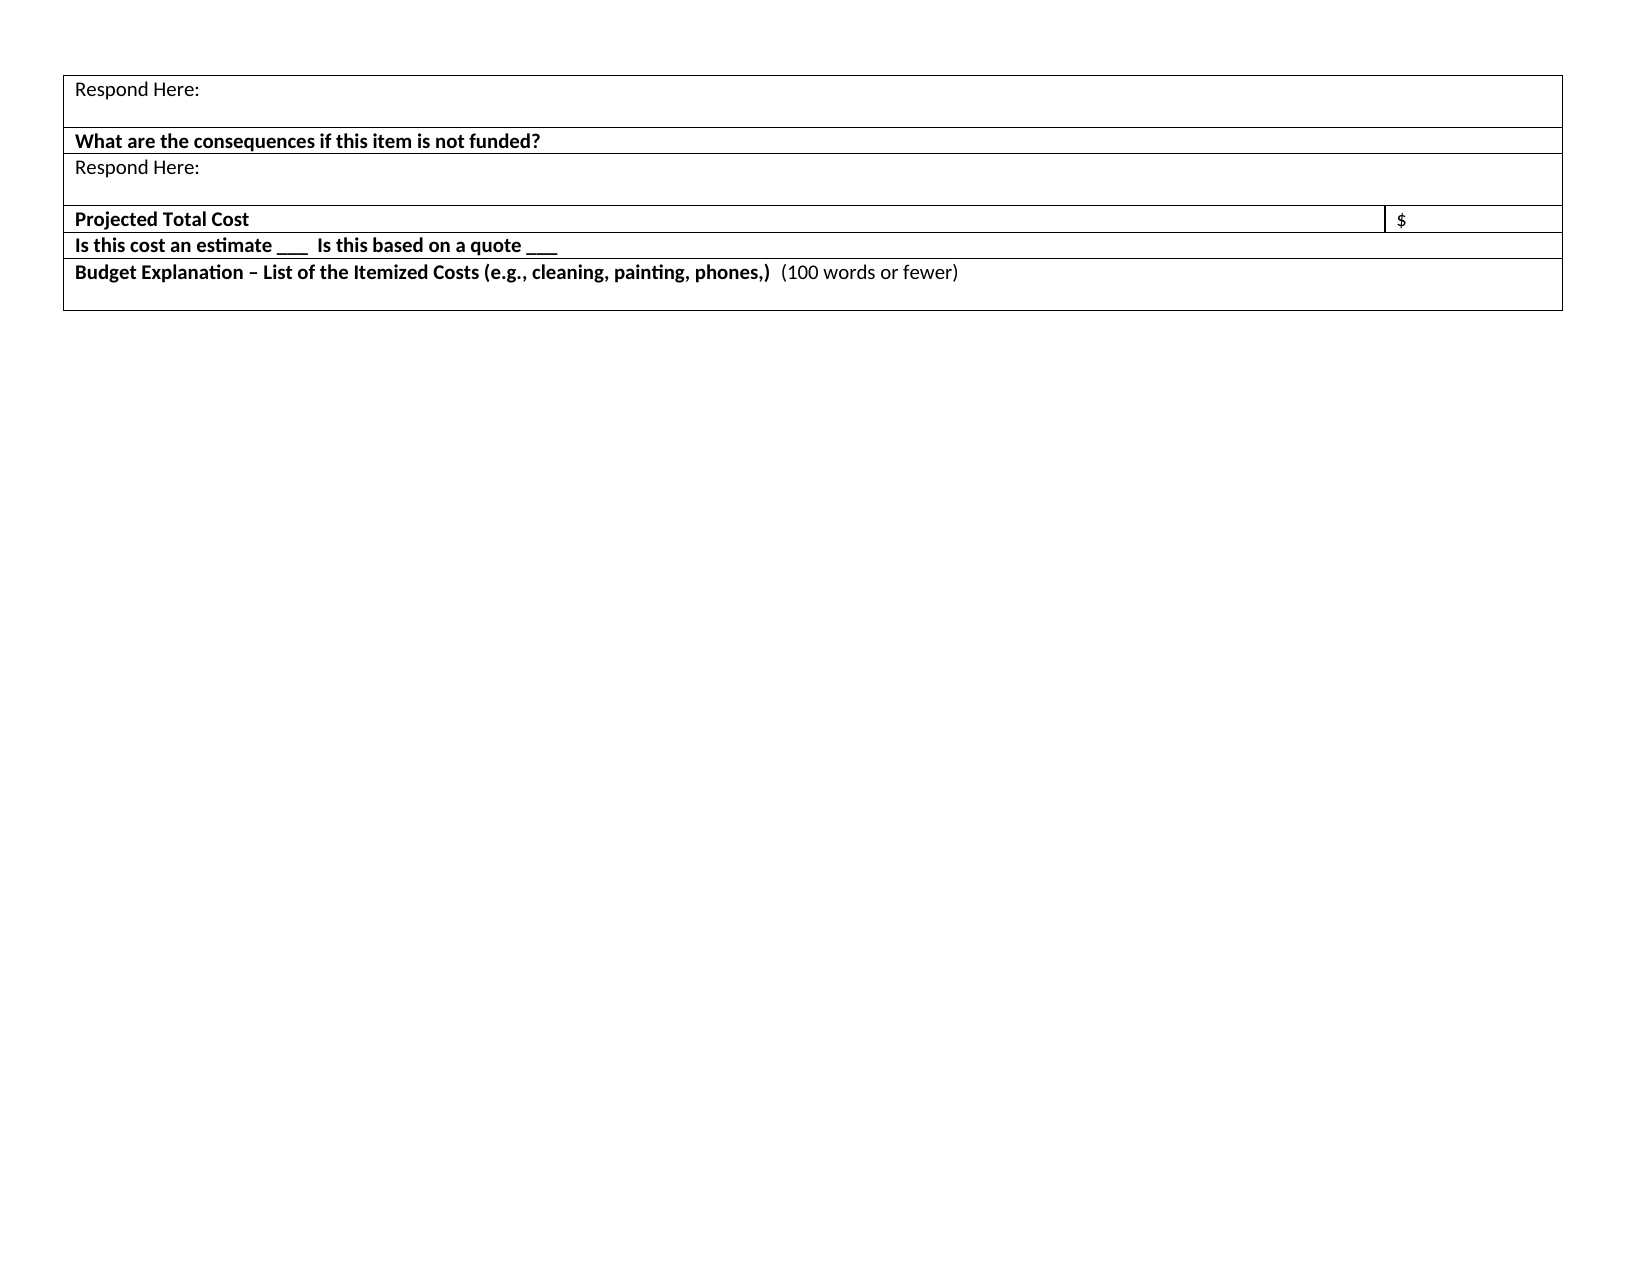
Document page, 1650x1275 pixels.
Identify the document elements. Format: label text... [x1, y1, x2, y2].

table_cell Is this cost an estimate ___ Is this based on a quote ___ [64, 233, 1562, 258]
table_cell What are the consequences if this item is not funded? [64, 128, 1562, 153]
table_cell $ [1386, 206, 1562, 232]
table_cell Projected Total Cost [64, 206, 1384, 232]
table_cell Respond Here: [64, 76, 1562, 127]
table_cell Respond Here: [64, 154, 1562, 205]
table_cell Budget Explanation – List of the Itemized Costs (e.g., cleaning, painting, phones,) (100 words or fewer) [64, 259, 1562, 310]
